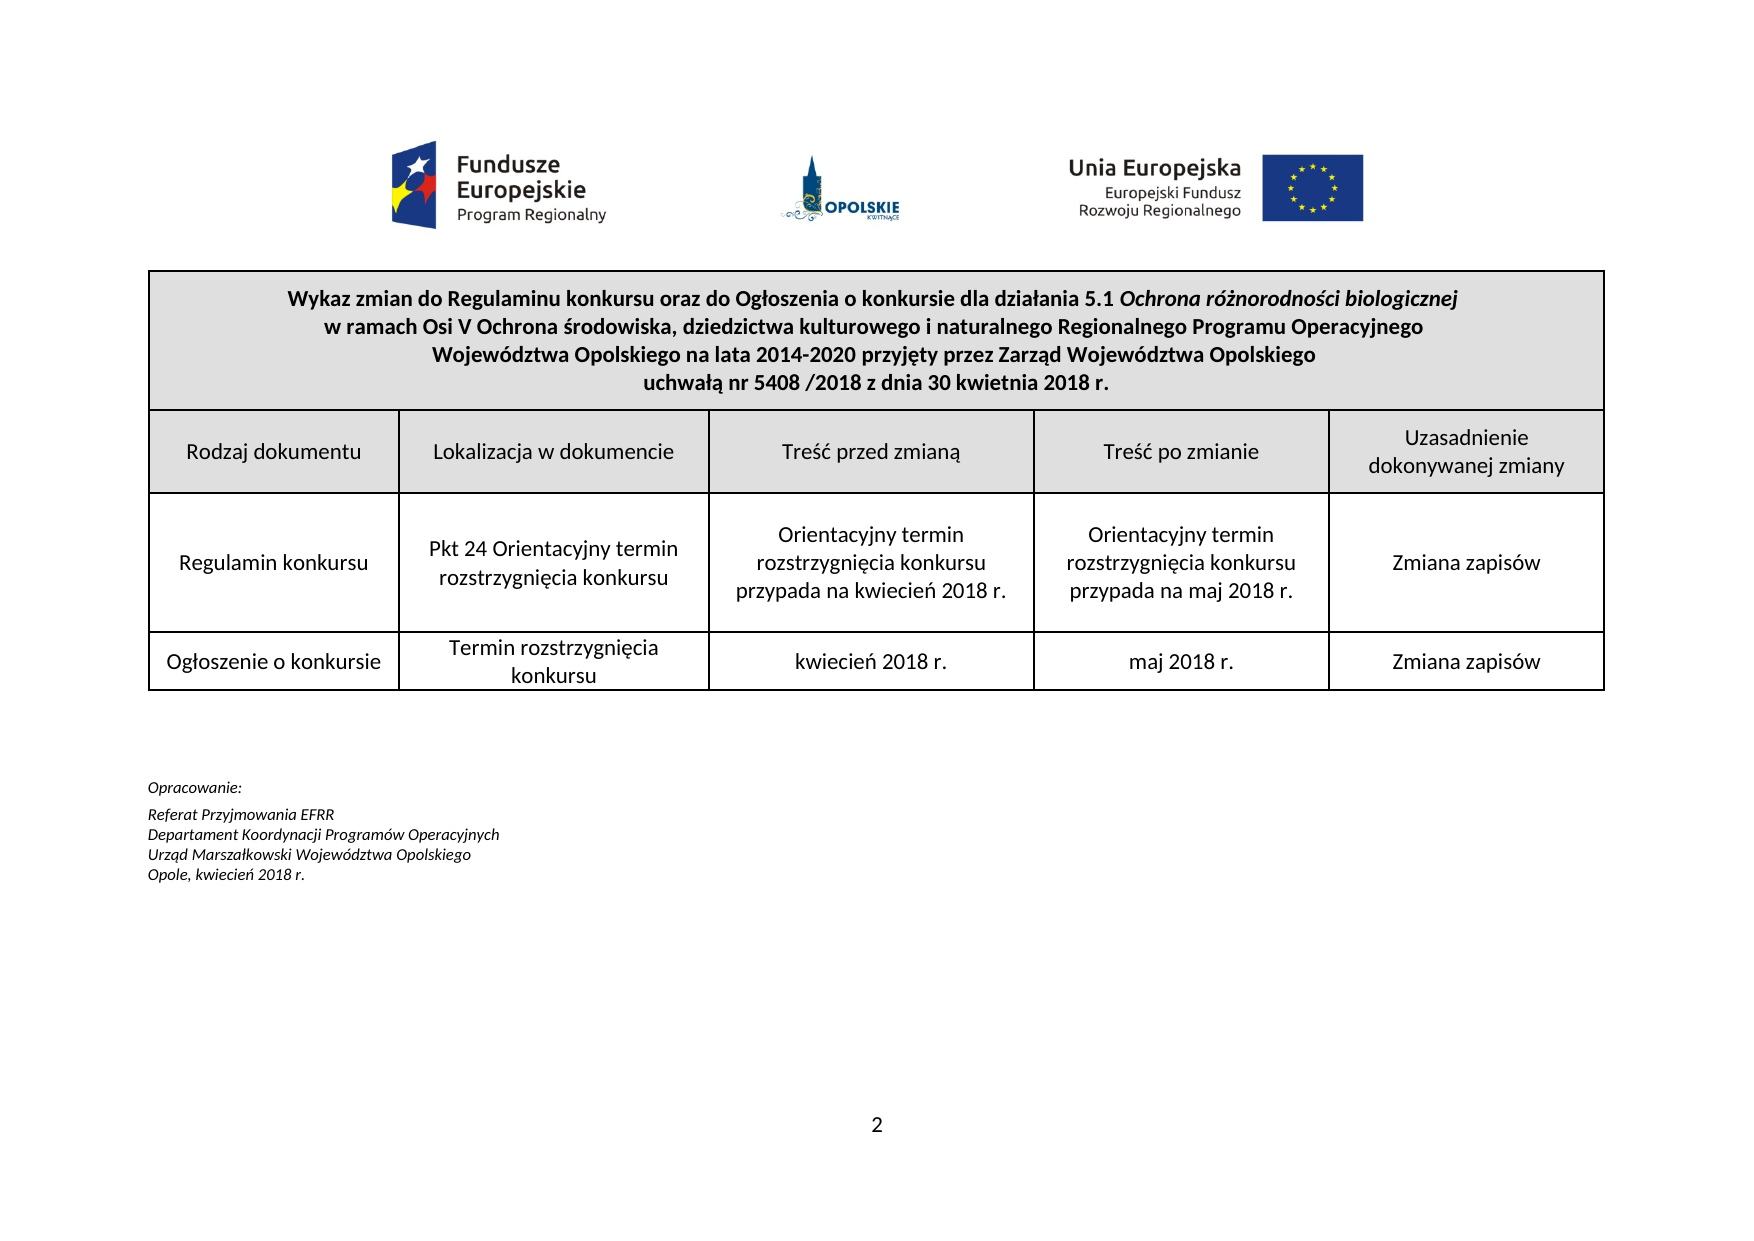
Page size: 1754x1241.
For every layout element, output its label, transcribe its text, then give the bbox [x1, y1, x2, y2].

text Departament Koordynacji Programów Operacyjnych [148, 824, 1606, 844]
table_cell Zmiana zapisów [1330, 494, 1603, 631]
picture [369, 118, 1385, 251]
table_cell Orientacyjny termin rozstrzygnięcia konkursu przypada na kwiecień 2018 r. [710, 494, 1033, 631]
table_cell Termin rozstrzygnięcia konkursu [400, 633, 708, 689]
table_cell Orientacyjny termin rozstrzygnięcia konkursu przypada na maj 2018 r. [1035, 494, 1328, 631]
table_cell Zmiana zapisów [1330, 633, 1603, 689]
table_cell maj 2018 r. [1035, 633, 1328, 689]
table_cell Lokalizacja w dokumencie [400, 411, 708, 492]
table_cell Ogłoszenie o konkursie [150, 633, 398, 689]
table_cell Regulamin konkursu [150, 494, 398, 631]
text Urząd Marszałkowski Województwa Opolskiego [148, 844, 1606, 865]
table_cell Treść po zmianie [1035, 411, 1328, 492]
table_cell kwiecień 2018 r. [710, 633, 1033, 689]
table_cell Rodzaj dokumentu [150, 411, 398, 492]
text Opole, kwiecień 2018 r. [148, 865, 1606, 885]
table_cell Pkt 24 Orientacyjny termin rozstrzygnięcia konkursu [400, 494, 708, 631]
table_cell Uzasadnienie dokonywanej zmiany [1330, 411, 1603, 492]
text Referat Przyjmowania EFRR [148, 804, 1606, 824]
text Opracowanie: [148, 777, 1606, 797]
table_header Wykaz zmian do Regulaminu konkursu oraz do Ogłoszenia o konkursie dla działania 5.1 Ochrona różnorodności biologicznej w ramach Osi V Ochrona środowiska, dziedzictwa kulturowego i naturalnego Regionalnego Programu Operacyjnego Województwa Opolskiego na lata 2014-2020 przyjęty przez Zarząd Województwa Opolskiego uchwałą nr 5408 /2018 z dnia 30 kwietnia 2018 r. [150, 272, 1603, 409]
table_cell Treść przed zmianą [710, 411, 1033, 492]
